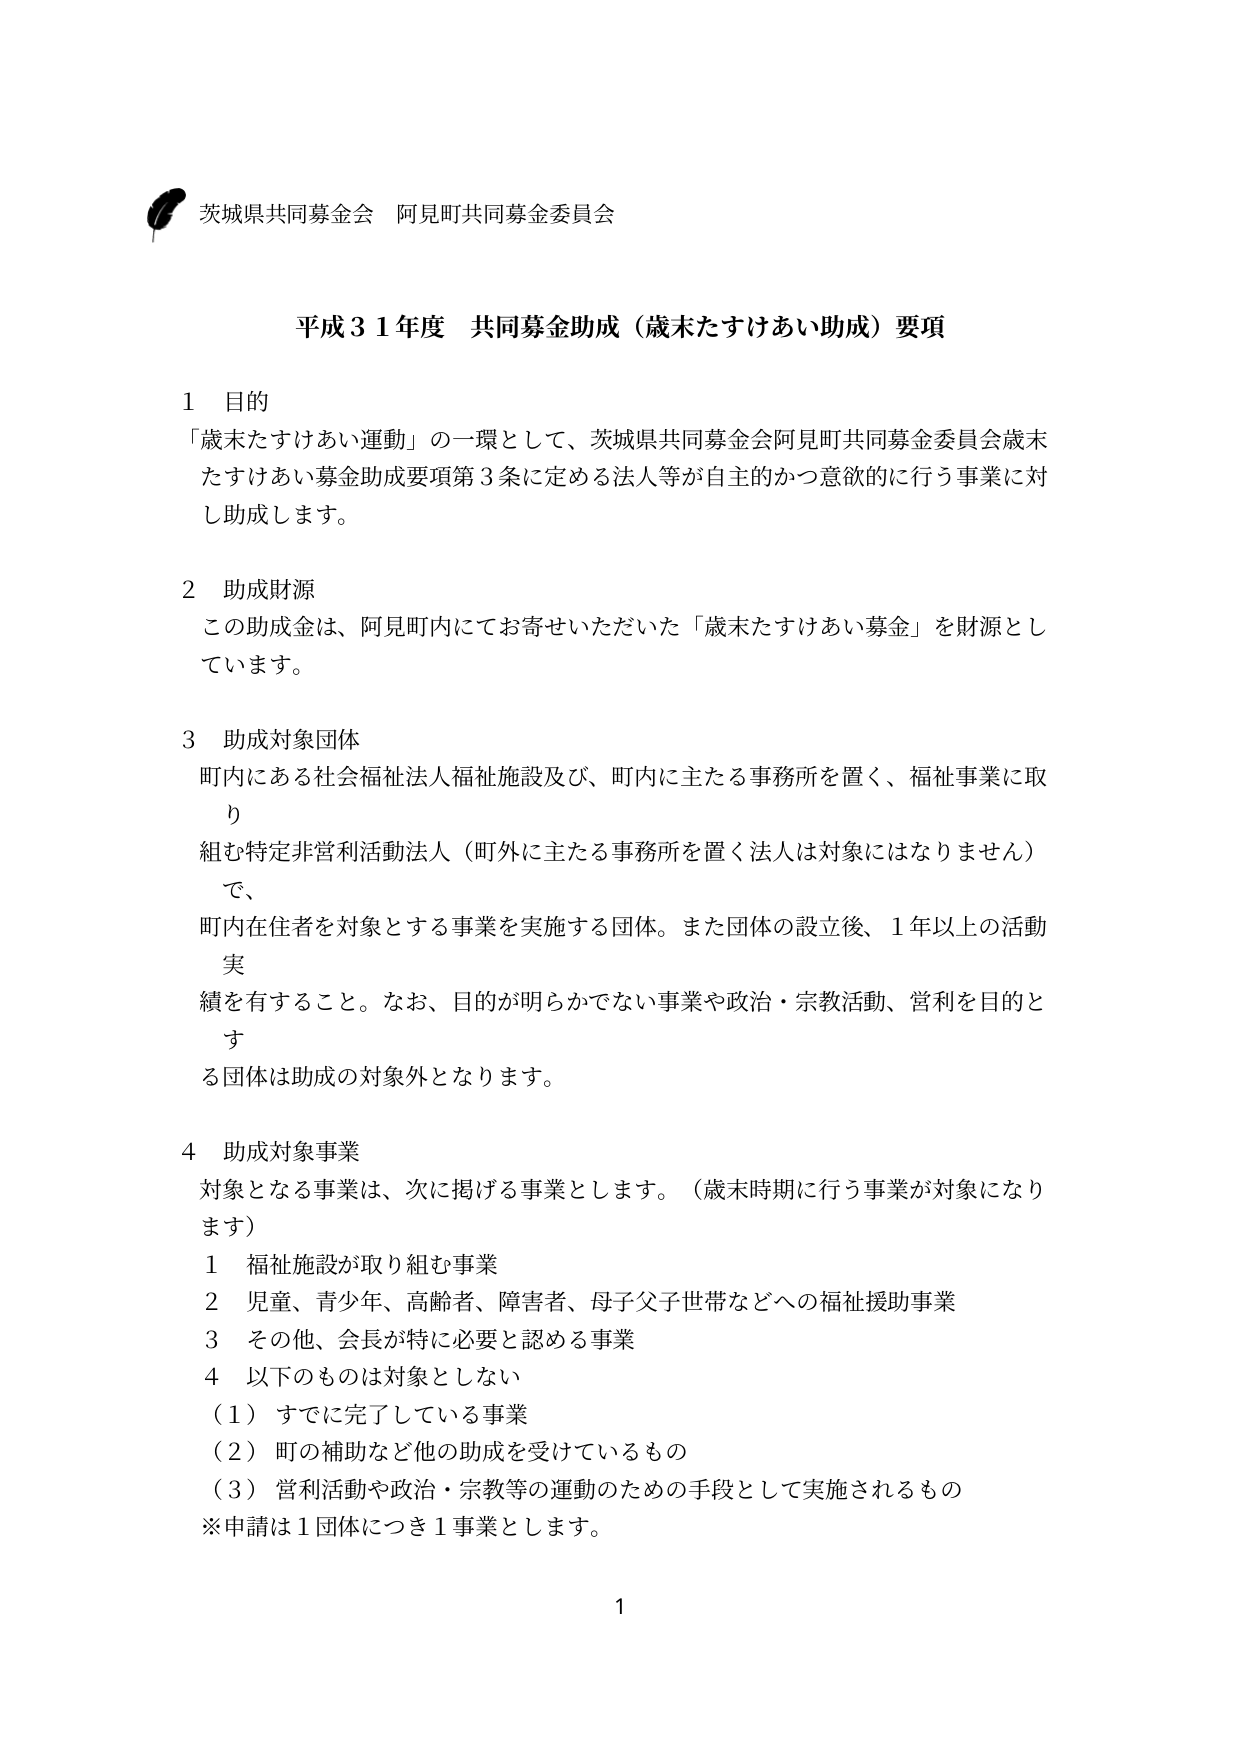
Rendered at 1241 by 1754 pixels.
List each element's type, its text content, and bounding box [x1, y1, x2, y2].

text ４ 助成対象事業 [177, 1132, 1063, 1169]
text る団体は助成の対象外となります。 [199, 1057, 1063, 1094]
text 対象となる事業は、次に掲げる事業とします。（歳末時期に行う事業が対象になります） [199, 1169, 1063, 1244]
text ２ 児童、青少年、高齢者、障害者、母子父子世帯などへの福祉援助事業 [177, 1282, 1063, 1319]
text ２ 助成財源 [177, 569, 1063, 607]
list すでに完了している事業 [201, 1394, 1063, 1432]
text ３ 助成対象団体 [177, 719, 1063, 757]
text ３ その他、会長が特に必要と認める事業 [177, 1319, 1063, 1357]
text ※申請は１団体につき１事業とします。 [177, 1507, 1063, 1544]
text この助成金は、阿見町内にてお寄せいただいた「歳末たすけあい募金」を財源としています。 [177, 607, 1063, 682]
text 績を有すること。なお、目的が明らかでない事業や政治・宗教活動、営利を目的とす [199, 982, 1063, 1057]
text 組む特定非営利活動法人（町外に主たる事務所を置く法人は対象にはなりません）で、 [199, 832, 1063, 907]
picture [147, 188, 186, 243]
text １ 目的 [177, 382, 1063, 419]
text 町内在住者を対象とする事業を実施する団体。また団体の設立後、１年以上の活動実 [199, 907, 1063, 982]
text 「歳末たすけあい運動」の一環として、茨城県共同募金会阿見町共同募金委員会歳末たすけあい募金助成要項第３条に定める法人等が自主的かつ意欲的に行う事業に対し助成します。 [177, 419, 1063, 532]
text 町内にある社会福祉法人福祉施設及び、町内に主たる事務所を置く、福祉事業に取り [199, 757, 1063, 832]
text １ 福祉施設が取り組む事業 [177, 1244, 1063, 1282]
text 茨城県共同募金会 阿見町共同募金委員会 [186, 194, 1063, 232]
list 町の補助など他の助成を受けているもの [201, 1432, 1063, 1469]
list 営利活動や政治・宗教等の運動のための手段として実施されるもの [201, 1469, 1063, 1507]
text ４ 以下のものは対象としない [177, 1357, 1063, 1394]
text 平成３１年度 共同募金助成（歳末たすけあい助成）要項 [177, 307, 1063, 344]
